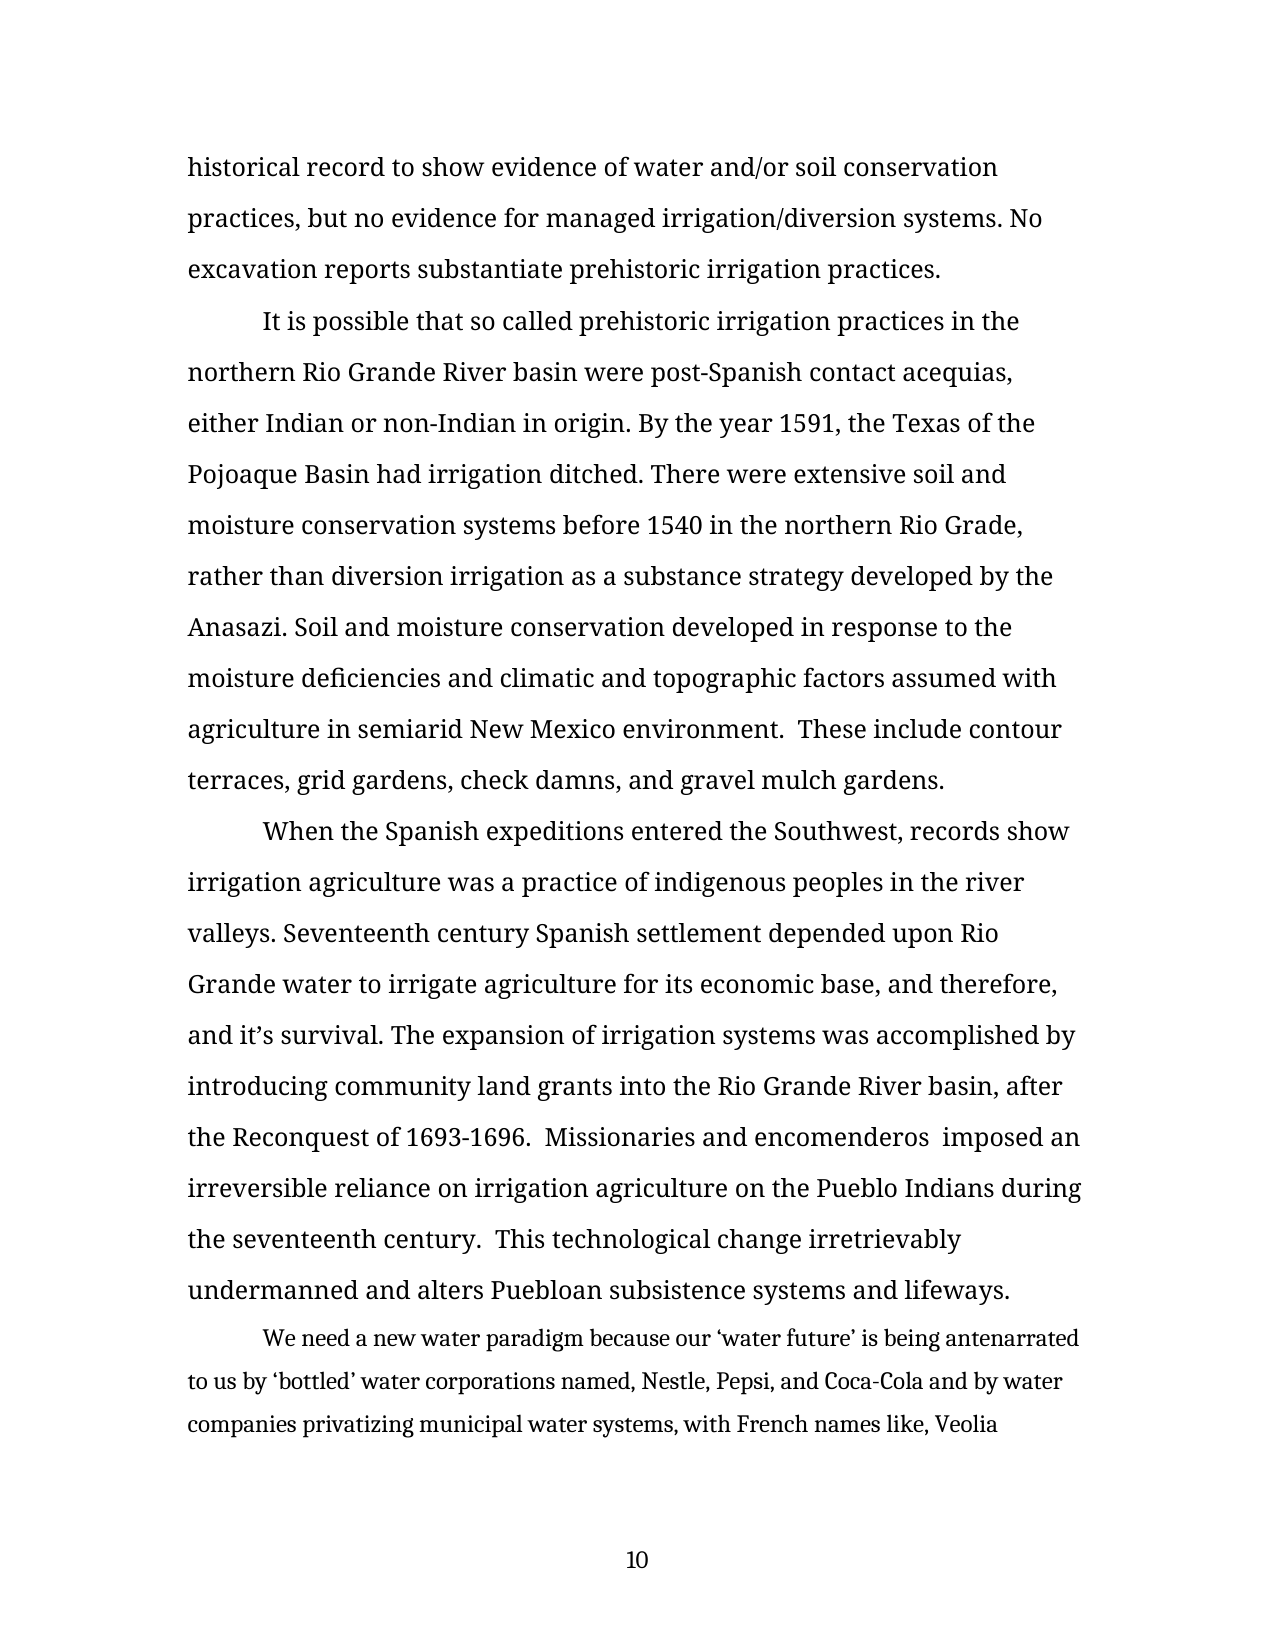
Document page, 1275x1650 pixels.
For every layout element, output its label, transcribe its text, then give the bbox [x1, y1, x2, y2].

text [187, 1324, 1087, 1439]
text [187, 150, 1087, 286]
text It is possible that so called prehistoric irrigation practices in the northern Rio Grande River basin were post-Spanish contact acequias, either Indian or non-Indian in origin. By the year 1591, the Texas of the Pojoaque Basin had irrigation ditched. There were extensive soil and moisture conservation systems before 1540 in the northern Rio Grade, rather than diversion irrigation as a substance strategy developed by the Anasazi. Soil and moisture conservation developed in response to the moisture deficiencies and climatic and topographic factors assumed with agriculture in semiarid New Mexico environment. These include contour terraces, grid gardens, check damns, and gravel mulch gardens. [187, 303, 1087, 797]
text When the Spanish expeditions entered the Southwest, records show irrigation agriculture was a practice of indigenous peoples in the river valleys. Seventeenth century Spanish settlement depended upon Rio Grande water to irrigate agriculture for its economic base, and therefore, and it’s survival. The expansion of irrigation systems was accomplished by introducing community land grants into the Rio Grande River basin, after the Reconquest of 1693-1696. Missionaries and encomenderos imposed an irreversible reliance on irrigation agriculture on the Pueblo Indians during the seventeenth century. This technological change irretrievably undermanned and alters Puebloan subsistence systems and lifeways. [187, 813, 1087, 1307]
